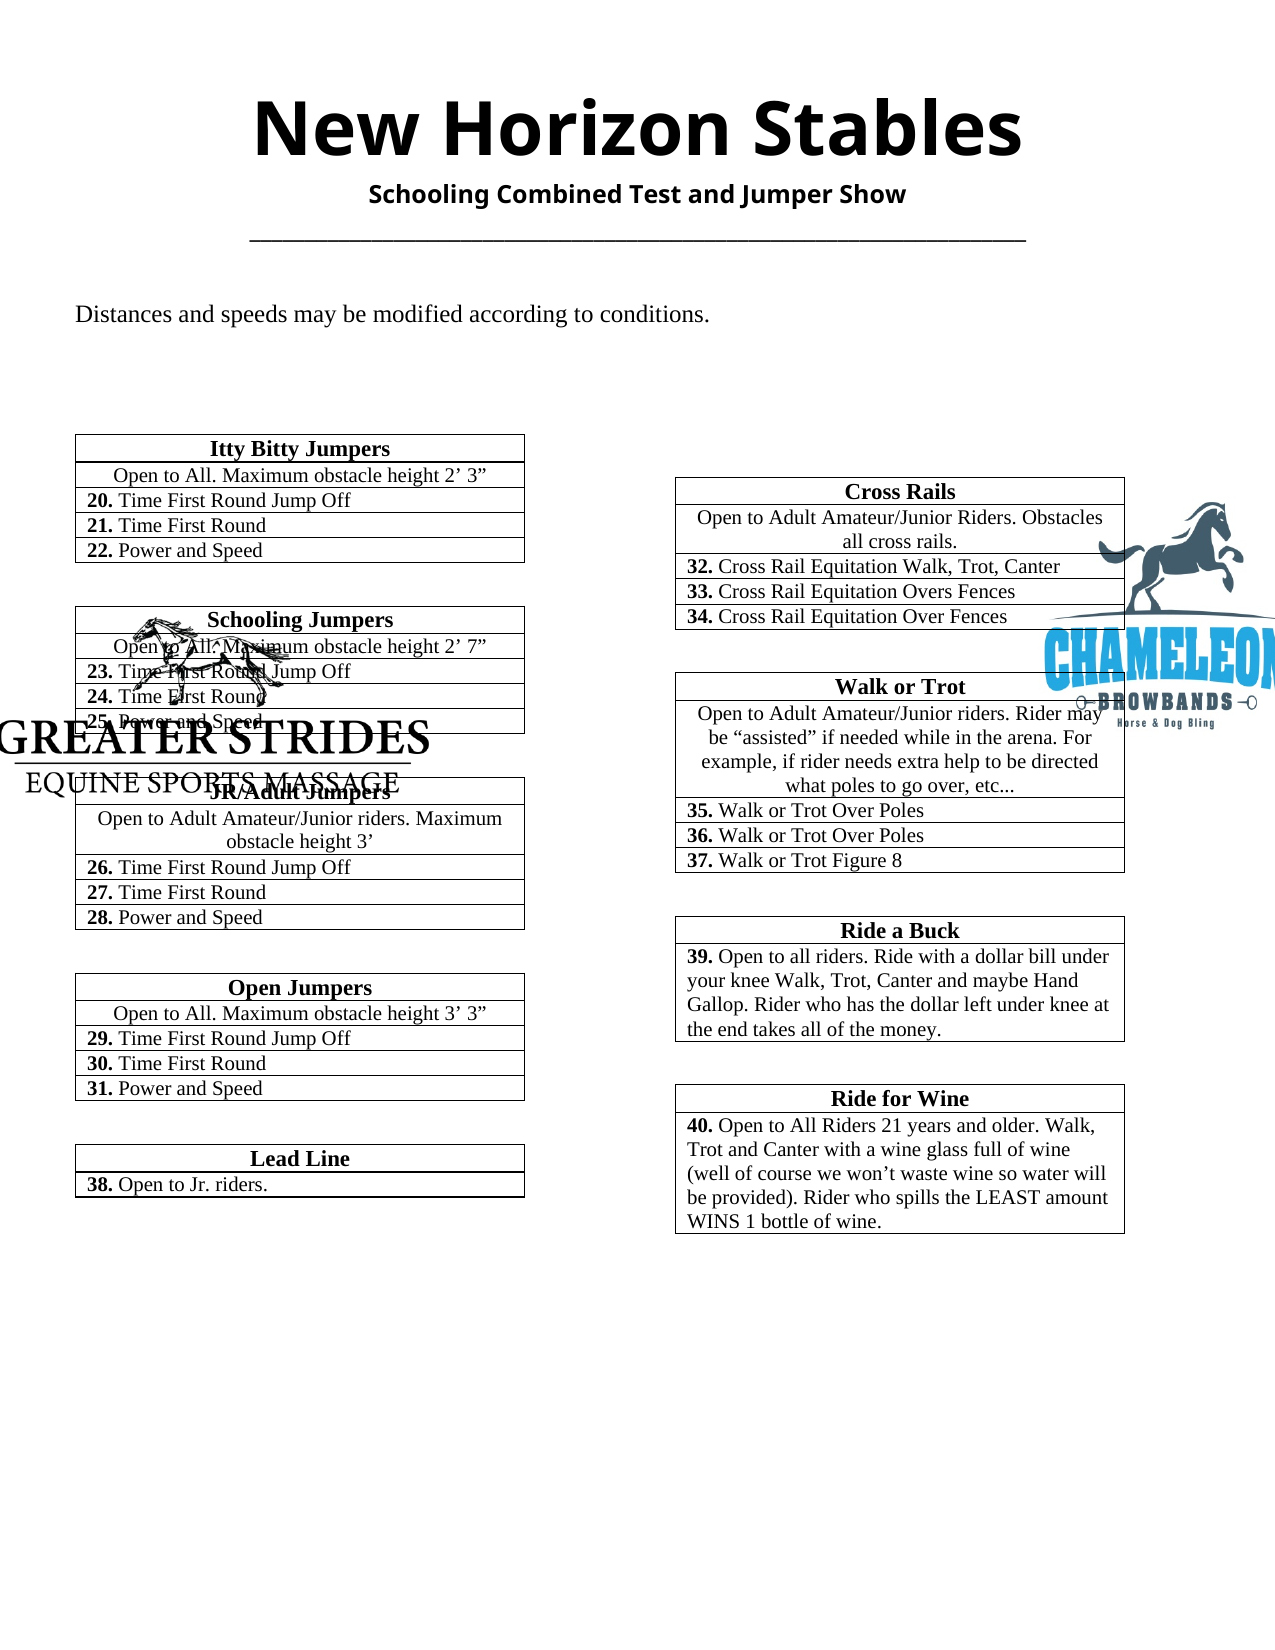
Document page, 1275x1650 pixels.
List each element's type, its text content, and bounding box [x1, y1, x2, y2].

table_cell 26. Time First Round Jump Off [76, 855, 524, 879]
table_cell 28. Power and Speed [76, 905, 524, 929]
table_cell Open to All. Maximum obstacle height 2’ 7” [76, 634, 524, 658]
table_cell 20. Time First Round Jump Off [76, 488, 524, 512]
table_cell 21. Time First Round [76, 513, 524, 537]
table_cell 38. Open to Jr. riders. [76, 1173, 524, 1196]
table_cell 39. Open to all riders. Ride with a dollar bill under your knee Walk, Trot, Canter and maybe Hand Gallop. Rider who has the dollar left under knee at the end takes all of the money. [676, 944, 1124, 1041]
table_cell 33. Cross Rail Equitation Overs Fences [676, 579, 1124, 603]
table_cell 32. Cross Rail Equitation Walk, Trot, Canter [676, 554, 1124, 578]
table_header Open Jumpers [76, 974, 524, 1000]
table_cell 29. Time First Round Jump Off [76, 1026, 524, 1050]
table_cell 27. Time First Round [76, 880, 524, 904]
table_cell Open to Adult Amateur/Junior riders. Rider may be “assisted” if needed while in the arena. For example, if rider needs extra help to be directed what poles to go over, etc... [676, 701, 1124, 797]
table_header Itty Bitty Jumpers [76, 435, 524, 461]
table_header Ride a Buck [676, 917, 1124, 943]
table_cell Open to Adult Amateur/Junior riders. Maximum obstacle height 3’ [76, 805, 524, 853]
table_cell Open to All. Maximum obstacle height 2’ 3” [76, 463, 524, 487]
table_cell Open to All. Maximum obstacle height 3’ 3” [76, 1001, 524, 1025]
picture [0, 601, 437, 808]
table_cell 25. Power and Speed [76, 709, 524, 733]
table_header Walk or Trot [676, 673, 1124, 699]
table_cell 34. Cross Rail Equitation Over Fences [676, 605, 1124, 628]
table_cell 37. Walk or Trot Figure 8 [676, 848, 1124, 872]
table_header Cross Rails [676, 478, 1124, 504]
table_cell 22. Power and Speed [76, 538, 524, 562]
table_cell 35. Walk or Trot Over Poles [676, 798, 1124, 822]
table_header Lead Line [76, 1145, 524, 1171]
table_cell Open to Adult Amateur/Junior Riders. Obstacles all cross rails. [676, 505, 1124, 553]
picture [1006, 464, 1275, 758]
table_header JR/Adult Jumpers [76, 778, 524, 804]
table_cell 40. Open to All Riders 21 years and older. Walk, Trot and Canter with a wine glass full of wine (well of course we won’t waste wine so water will be provided). Rider who spills the LEAST amount WINS 1 bottle of wine. [676, 1113, 1124, 1233]
table_cell 24. Time First Round [76, 684, 524, 708]
table_header Schooling Jumpers [76, 607, 524, 633]
table_cell 36. Walk or Trot Over Poles [676, 823, 1124, 847]
table_cell 31. Power and Speed [76, 1076, 524, 1100]
text Distances and speeds may be modified according to conditions. [75, 299, 1200, 327]
table_header Ride for Wine [676, 1085, 1124, 1112]
table_cell 30. Time First Round [76, 1051, 524, 1075]
table_cell 23. Time First Round Jump Off [76, 659, 524, 683]
